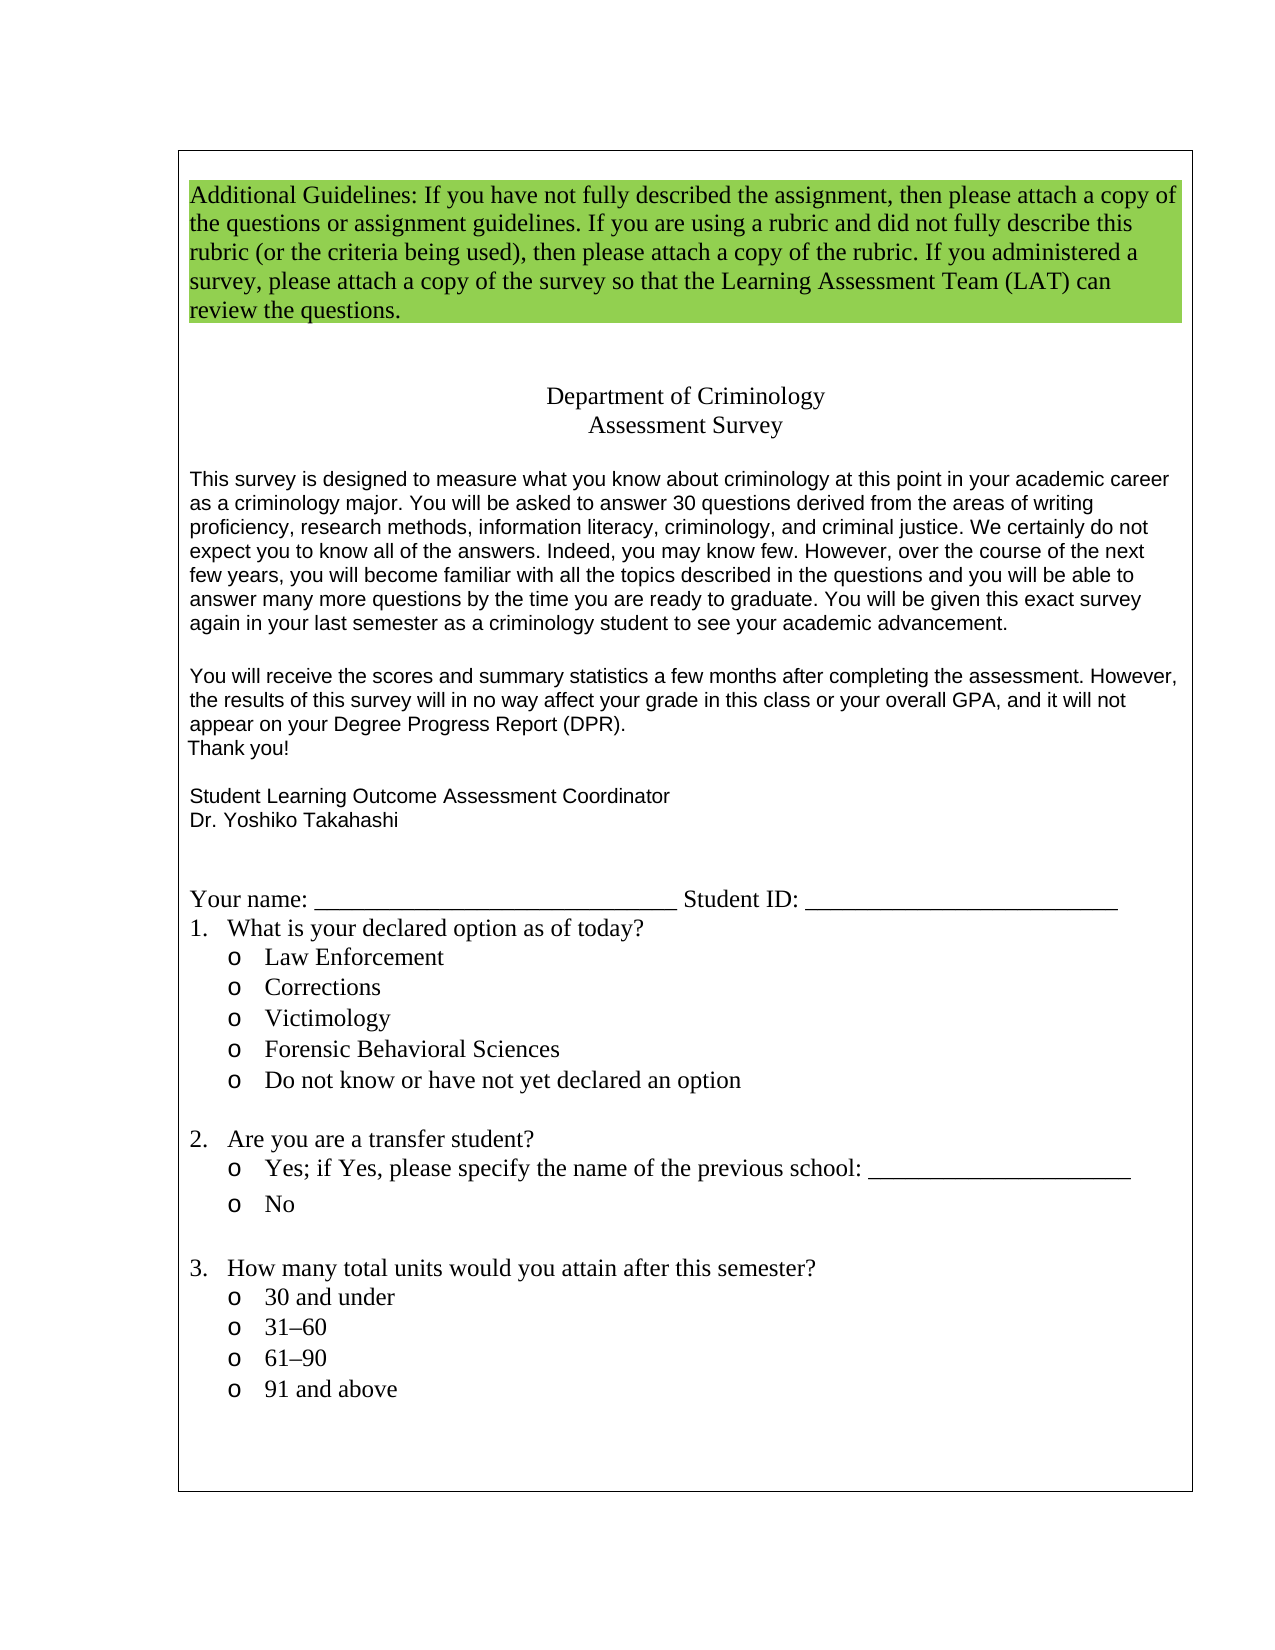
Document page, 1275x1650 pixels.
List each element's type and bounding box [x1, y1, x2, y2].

table_header [179, 151, 1192, 1491]
